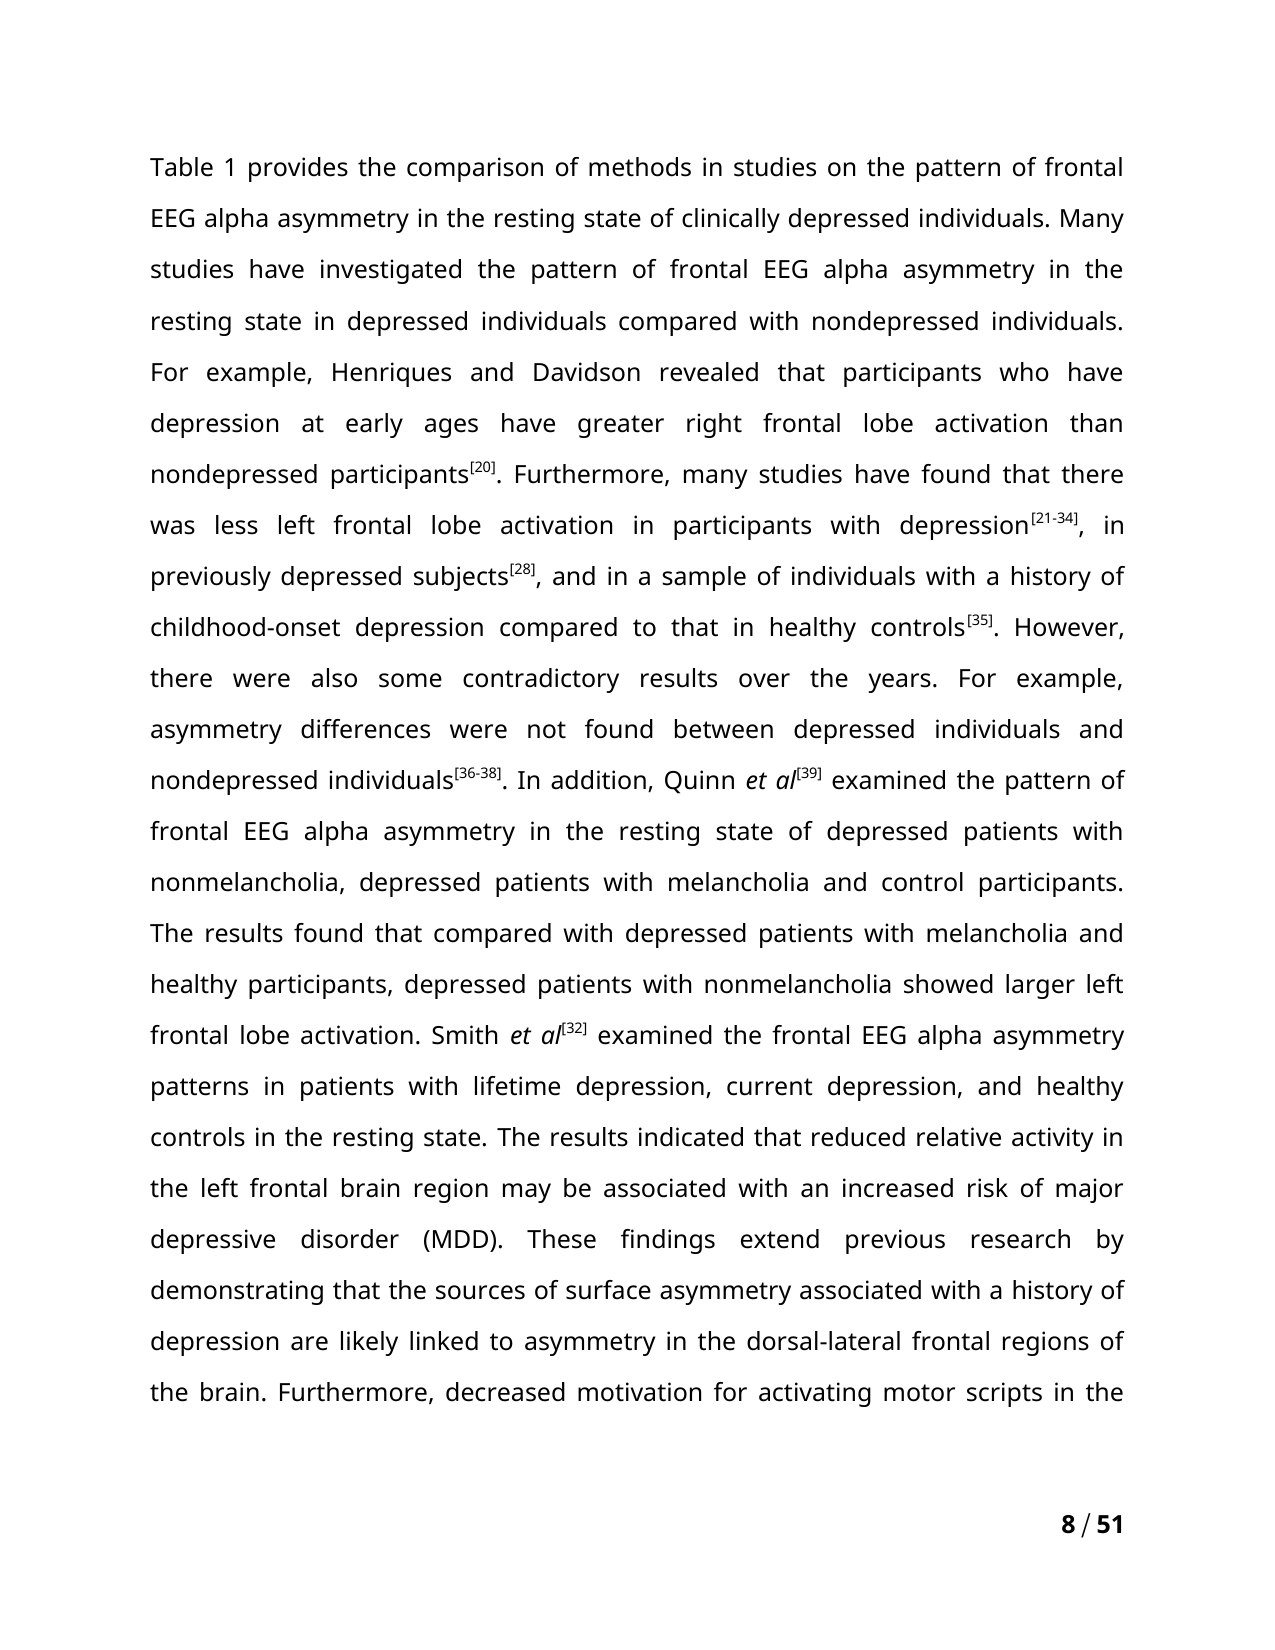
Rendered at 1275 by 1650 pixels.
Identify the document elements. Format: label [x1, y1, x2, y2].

text [150, 150, 1125, 1409]
